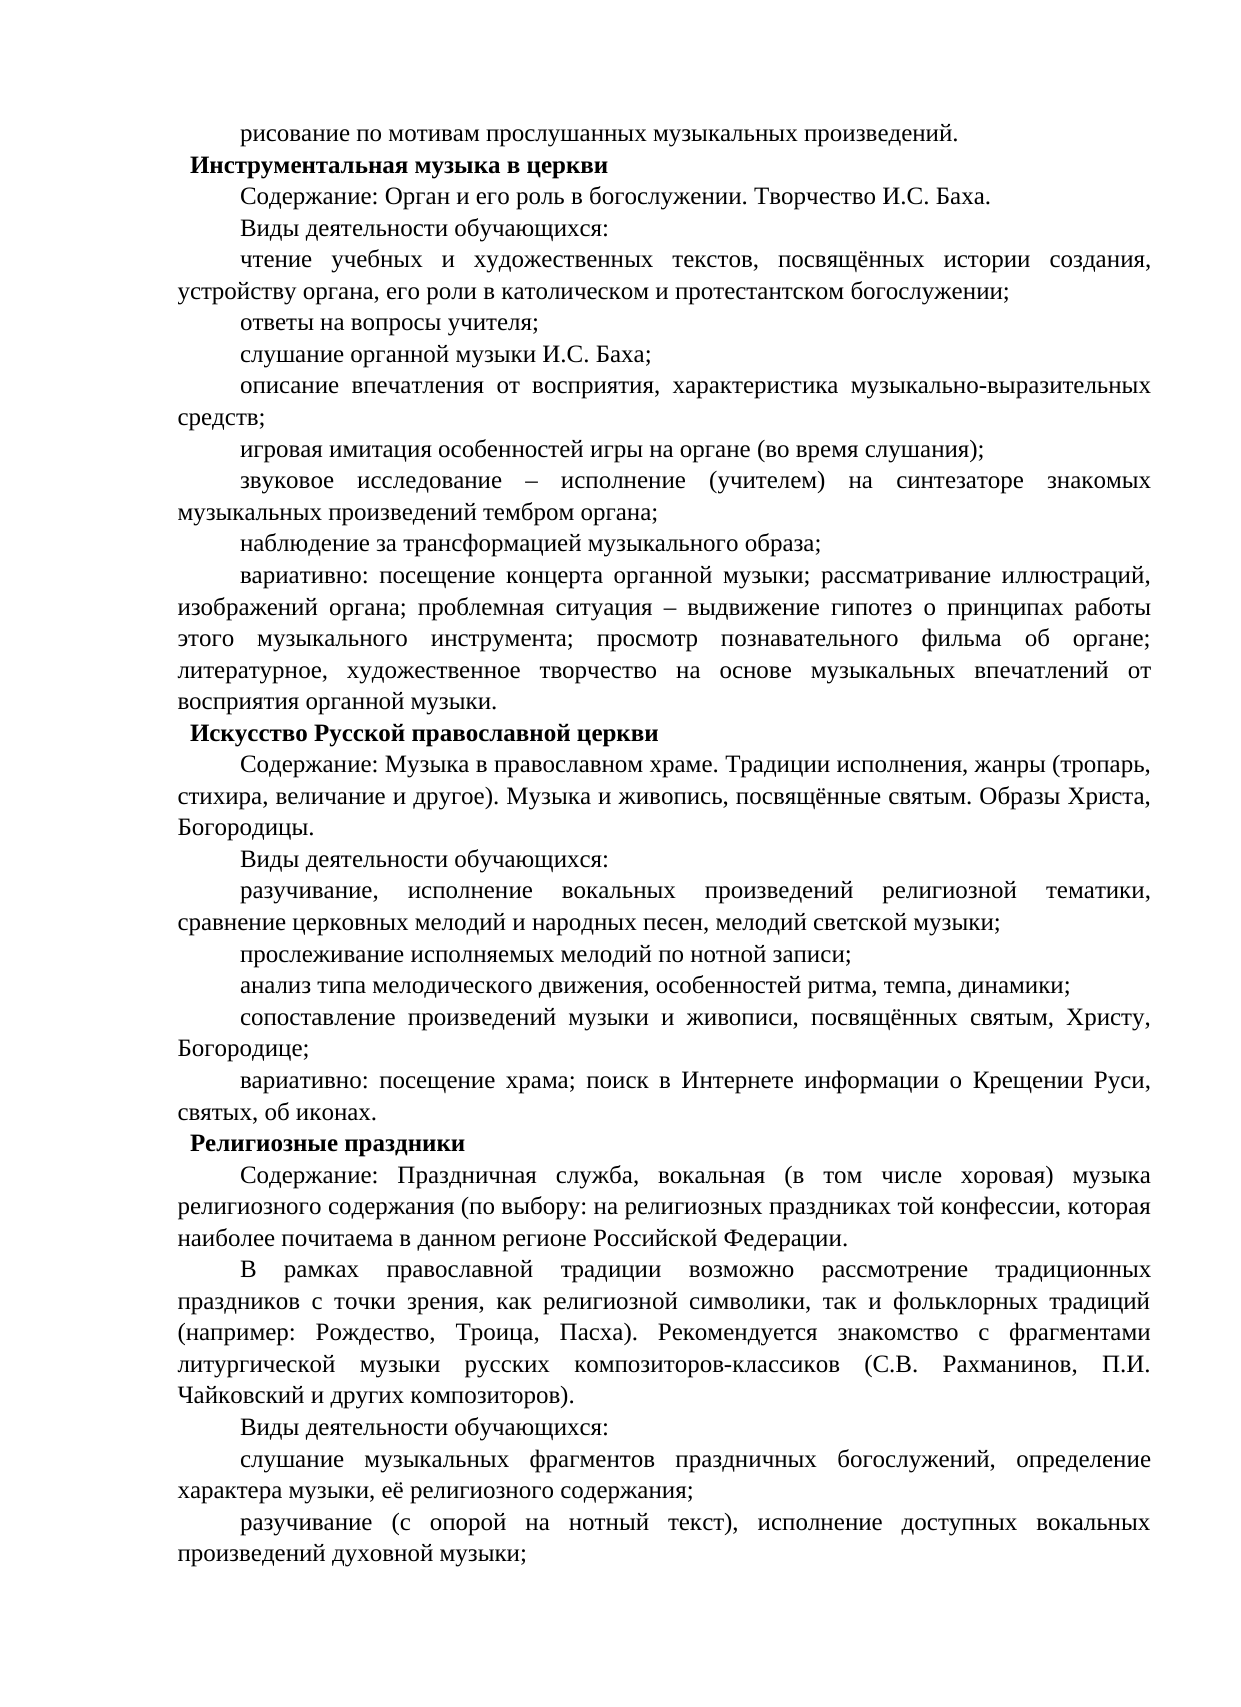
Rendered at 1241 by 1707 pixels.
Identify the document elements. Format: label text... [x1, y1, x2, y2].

text звуковое исследование – исполнение (учителем) на синтезаторе знакомых музыкальных произведений тембром органа; [177, 465, 1152, 526]
text Виды деятельности обучающихся: [177, 213, 1152, 242]
text рисование по мотивам прослушанных музыкальных произведений. [177, 118, 1152, 147]
text разучивание (с опорой на нотный текст), исполнение доступных вокальных произведений духовной музыки; [177, 1507, 1152, 1567]
text Виды деятельности обучающихся: [177, 844, 1152, 873]
text наблюдение за трансформацией музыкального образа; [177, 528, 1152, 557]
text Искусство Русской православной церкви [190, 718, 1152, 747]
text слушание органной музыки И.С. Баха; [177, 339, 1152, 368]
text слушание музыкальных фрагментов праздничных богослужений, определение характера музыки, её религиозного содержания; [177, 1444, 1152, 1504]
text разучивание, исполнение вокальных произведений религиозной тематики, сравнение церковных мелодий и народных песен, мелодий светской музыки; [177, 876, 1152, 936]
text Содержание: Орган и его роль в богослужении. Творчество И.С. Баха. [177, 181, 1152, 210]
text сопоставление произведений музыки и живописи, посвящённых святым, Христу, Богородице; [177, 1002, 1152, 1062]
text В рамках православной традиции возможно рассмотрение традиционных праздников с точки зрения, как религиозной символики, так и фольклорных традиций (например: Рождество, Троица, Пасха). Рекомендуется знакомство с фрагментами литургической музыки русских композиторов-классиков (С.В. Рахманинов, П.И. Чайковский и других композиторов). [177, 1254, 1152, 1409]
text Содержание: Музыка в православном храме. Традиции исполнения, жанры (тропарь, стихира, величание и другое). Музыка и живопись, посвящённые святым. Образы Христа, Богородицы. [177, 749, 1152, 841]
text чтение учебных и художественных текстов, посвящённых истории создания, устройству органа, его роли в католическом и протестантском богослужении; [177, 244, 1152, 305]
text вариативно: посещение концерта органной музыки; рассматривание иллюстраций, изображений органа; проблемная ситуация – выдвижение гипотез о принципах работы этого музыкального инструмента; просмотр познавательного фильма об органе; литературное, художественное творчество на основе музыкальных впечатлений от восприятия органной музыки. [177, 560, 1152, 715]
text игровая имитация особенностей игры на органе (во время слушания); [177, 434, 1152, 462]
text Инструментальная музыка в церкви [190, 150, 1152, 178]
text прослеживание исполняемых мелодий по нотной записи; [177, 939, 1152, 967]
text ответы на вопросы учителя; [177, 307, 1152, 336]
text анализ типа мелодического движения, особенностей ритма, темпа, динамики; [177, 970, 1152, 999]
text Виды деятельности обучающихся: [177, 1412, 1152, 1441]
text Религиозные праздники [190, 1128, 1152, 1157]
text Содержание: Праздничная служба, вокальная (в том числе хоровая) музыка религиозного содержания (по выбору: на религиозных праздниках той конфессии, которая наиболее почитаема в данном регионе Российской Федерации. [177, 1160, 1152, 1252]
text описание впечатления от восприятия, характеристика музыкально-выразительных средств; [177, 371, 1152, 431]
text вариативно: посещение храма; поиск в Интернете информации о Крещении Руси, святых, об иконах. [177, 1065, 1152, 1125]
